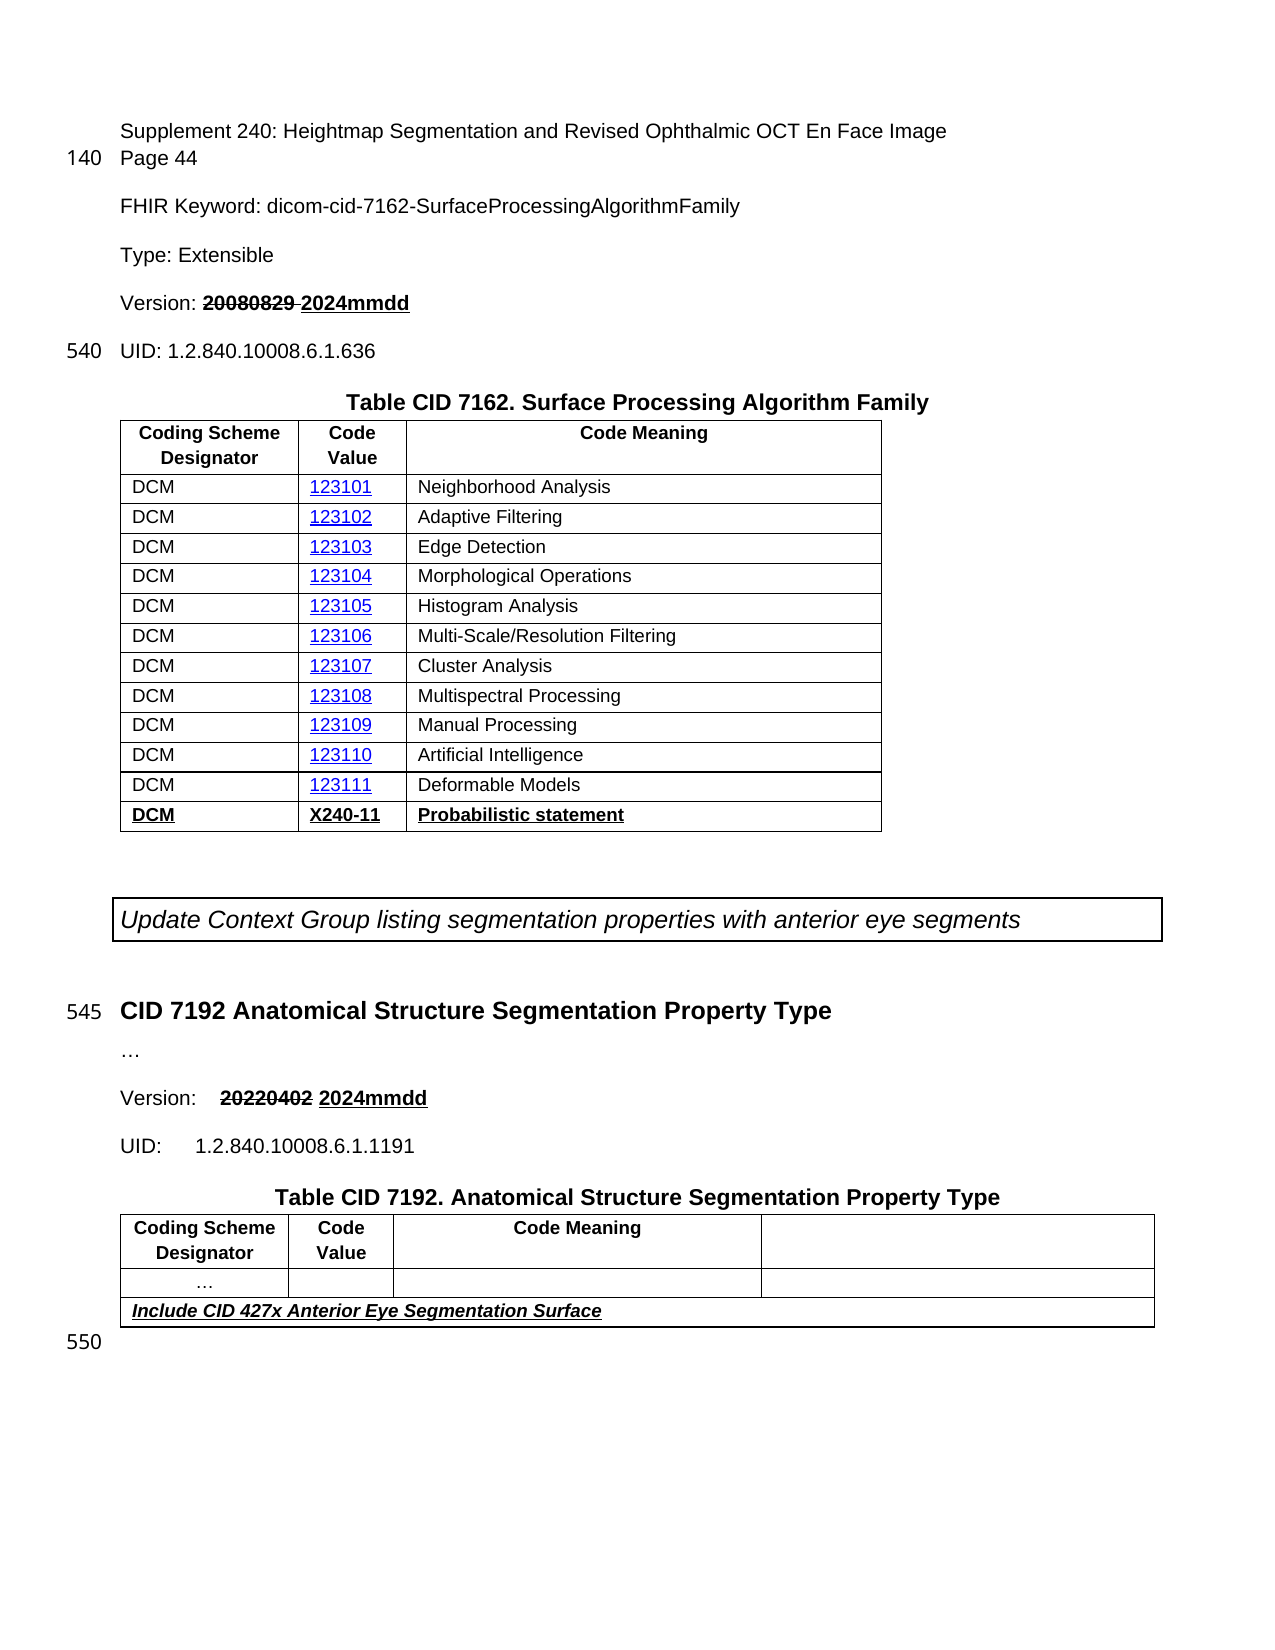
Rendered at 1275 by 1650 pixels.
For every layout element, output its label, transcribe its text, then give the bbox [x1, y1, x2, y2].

table_header Coding Scheme Designator [121, 1215, 288, 1268]
table_cell Edge Detection [407, 534, 881, 563]
table_cell DCM [121, 713, 298, 742]
table_cell Neighborhood Analysis [407, 475, 881, 503]
table_cell 123102 [299, 504, 406, 533]
table_cell Adaptive Filtering [407, 504, 881, 533]
table_cell DCM [121, 653, 298, 682]
table_cell [762, 1269, 1154, 1297]
table_cell Multi-Scale/Resolution Filtering [407, 624, 881, 652]
table_cell 123111 [299, 773, 406, 801]
text Version: 20220402 2024mmdd [120, 1086, 1155, 1110]
table_cell 123107 [299, 653, 406, 682]
table_cell Histogram Analysis [407, 594, 881, 622]
text Type: Extensible [120, 243, 1155, 267]
table_cell Multispectral Processing [407, 683, 881, 712]
text FHIR Keyword: dicom-cid-7162-SurfaceProcessingAlgorithmFamily [120, 194, 1155, 218]
table_cell Artificial Intelligence [407, 743, 881, 771]
table_cell X240-11 [299, 802, 406, 831]
table_cell DCM [121, 534, 298, 563]
table_cell … [121, 1269, 288, 1297]
text Update Context Group listing segmentation properties with anterior eye segments [114, 899, 1161, 940]
table_cell Probabilistic statement [407, 802, 881, 831]
table_cell Cluster Analysis [407, 653, 881, 682]
table_cell Manual Processing [407, 713, 881, 742]
table_cell [289, 1269, 393, 1297]
table_header Coding Scheme Designator [121, 421, 298, 473]
table_cell DCM [121, 802, 298, 831]
text UID: 1.2.840.10008.6.1.1191 [120, 1134, 1155, 1158]
table_cell 123108 [299, 683, 406, 712]
text Table CID 7192. Anatomical Structure Segmentation Property Type [120, 1184, 1155, 1211]
table_cell Morphological Operations [407, 564, 881, 593]
table_header Code Value [299, 421, 406, 473]
table_cell DCM [121, 475, 298, 503]
subtitle CID 7192 Anatomical Structure Segmentation Property Type [120, 996, 1155, 1025]
text … [120, 1037, 1155, 1061]
table_cell DCM [121, 504, 298, 533]
table_cell Include CID 427x Anterior Eye Segmentation Surface [121, 1298, 1154, 1326]
table_cell DCM [121, 594, 298, 622]
table_cell 123110 [299, 743, 406, 771]
table_cell DCM [121, 564, 298, 593]
table_cell DCM [121, 743, 298, 771]
table_cell 123104 [299, 564, 406, 593]
text Table CID 7162. Surface Processing Algorithm Family [120, 389, 1155, 416]
table_cell DCM [121, 773, 298, 801]
table_cell Deformable Models [407, 773, 881, 801]
table_cell 123103 [299, 534, 406, 563]
text UID: 1.2.840.10008.6.1.636 [120, 339, 1155, 363]
table_cell DCM [121, 683, 298, 712]
table_header Code Meaning [407, 421, 881, 473]
table_header Code Meaning [394, 1215, 761, 1268]
table_header [762, 1215, 1154, 1268]
table_header Code Value [289, 1215, 393, 1268]
table_cell 123105 [299, 594, 406, 622]
table_cell DCM [121, 624, 298, 652]
table_cell [394, 1269, 761, 1297]
table_cell 123109 [299, 713, 406, 742]
table_cell 123106 [299, 624, 406, 652]
text Version: 20080829 2024mmdd [120, 291, 1155, 315]
table_cell 123101 [299, 475, 406, 503]
